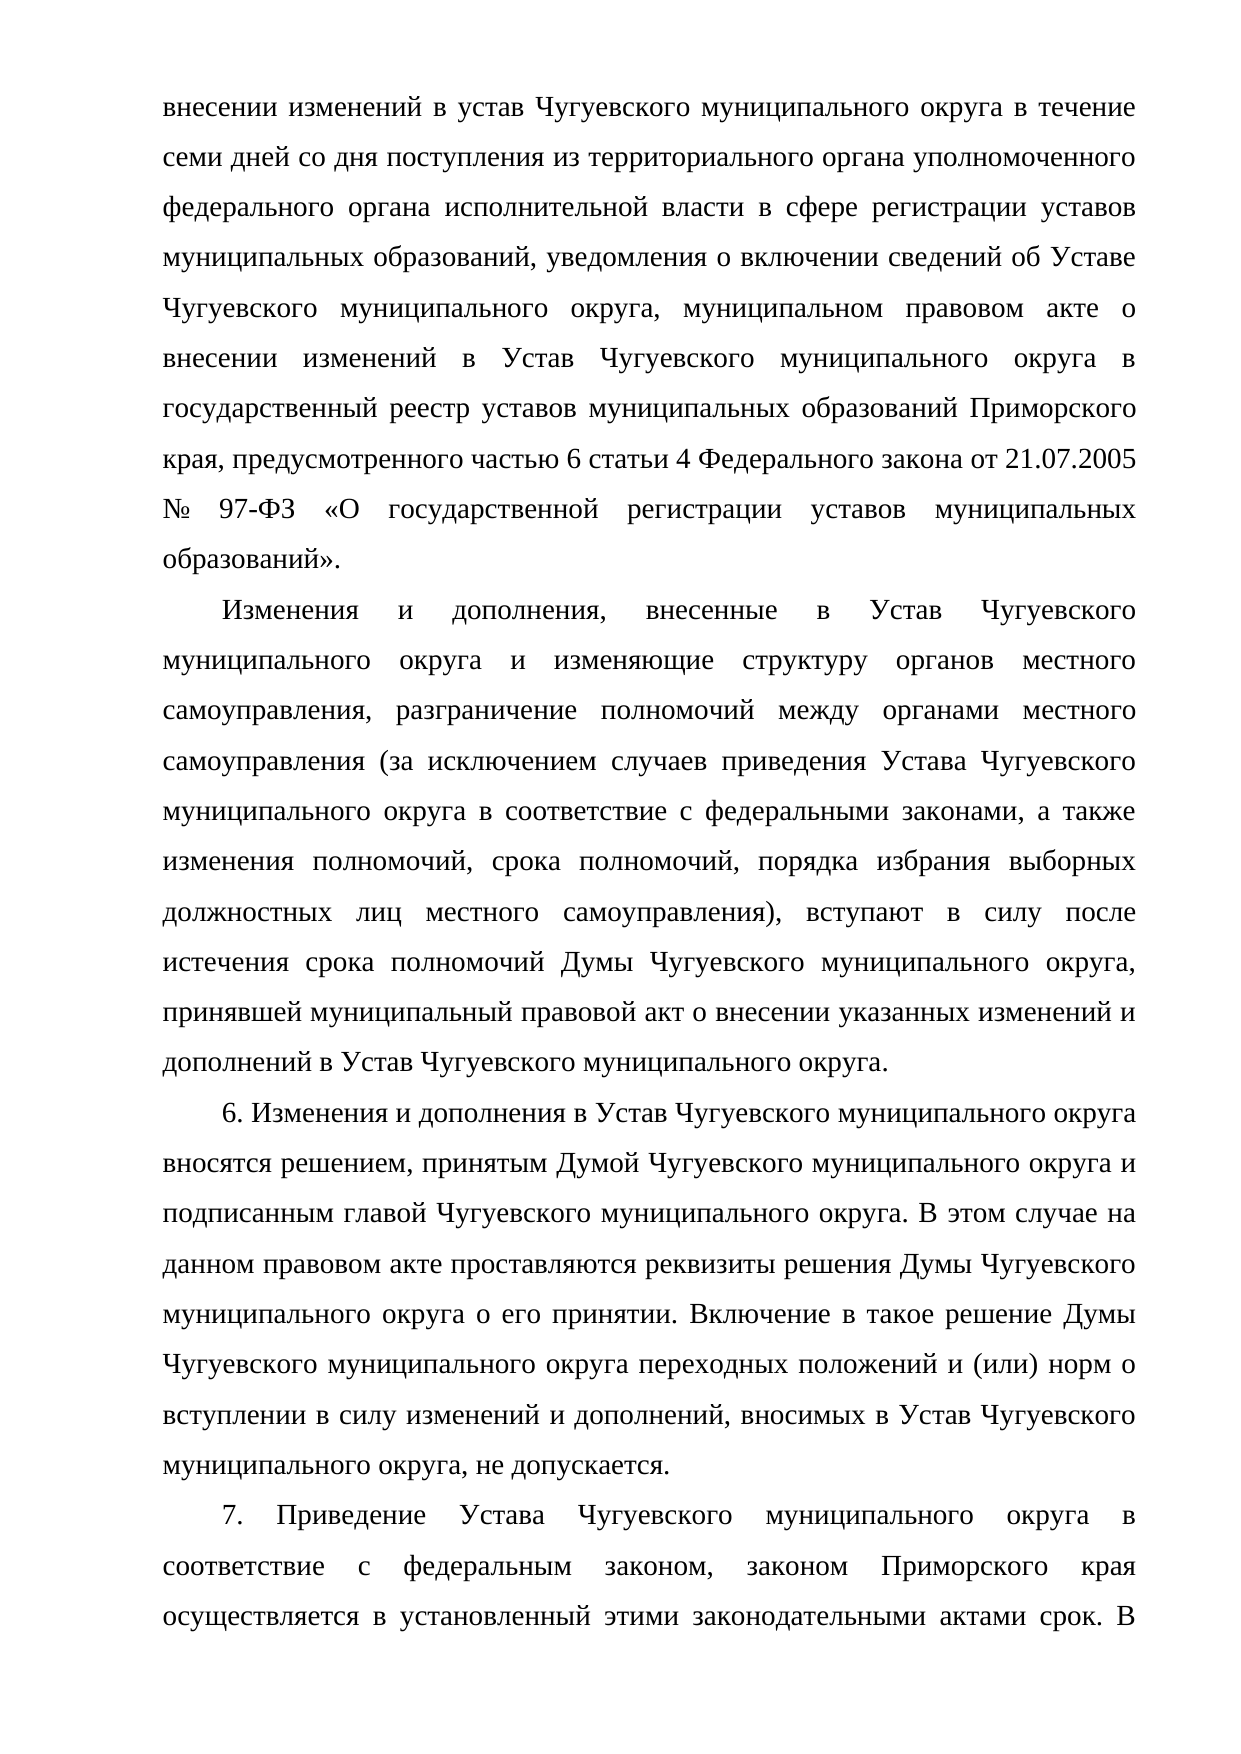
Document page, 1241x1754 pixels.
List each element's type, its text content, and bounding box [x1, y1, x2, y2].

text 6. Изменения и дополнения в Устав Чугуевского муниципального округа вносятся решением, принятым Думой Чугуевского муниципального округа и подписанным главой Чугуевского муниципального округа. В этом случае на данном правовом акте проставляются реквизиты решения Думы Чугуевского муниципального округа о его принятии. Включение в такое решение Думы Чугуевского муниципального округа переходных положений и (или) норм о вступлении в силу изменений и дополнений, вносимых в Устав Чугуевского муниципального округа, не допускается. [162, 1095, 1137, 1481]
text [162, 89, 1137, 575]
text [162, 1497, 1137, 1632]
text Изменения и дополнения, внесенные в Устав Чугуевского муниципального округа и изменяющие структуру органов местного самоуправления, разграничение полномочий между органами местного самоуправления (за исключением случаев приведения Устава Чугуевского муниципального округа в соответствие с федеральными законами, а также изменения полномочий, срока полномочий, порядка избрания выборных должностных лиц местного самоуправления), вступают в силу после истечения срока полномочий Думы Чугуевского муниципального округа, принявшей муниципальный правовой акт о внесении указанных изменений и дополнений в Устав Чугуевского муниципального округа. [162, 592, 1137, 1078]
